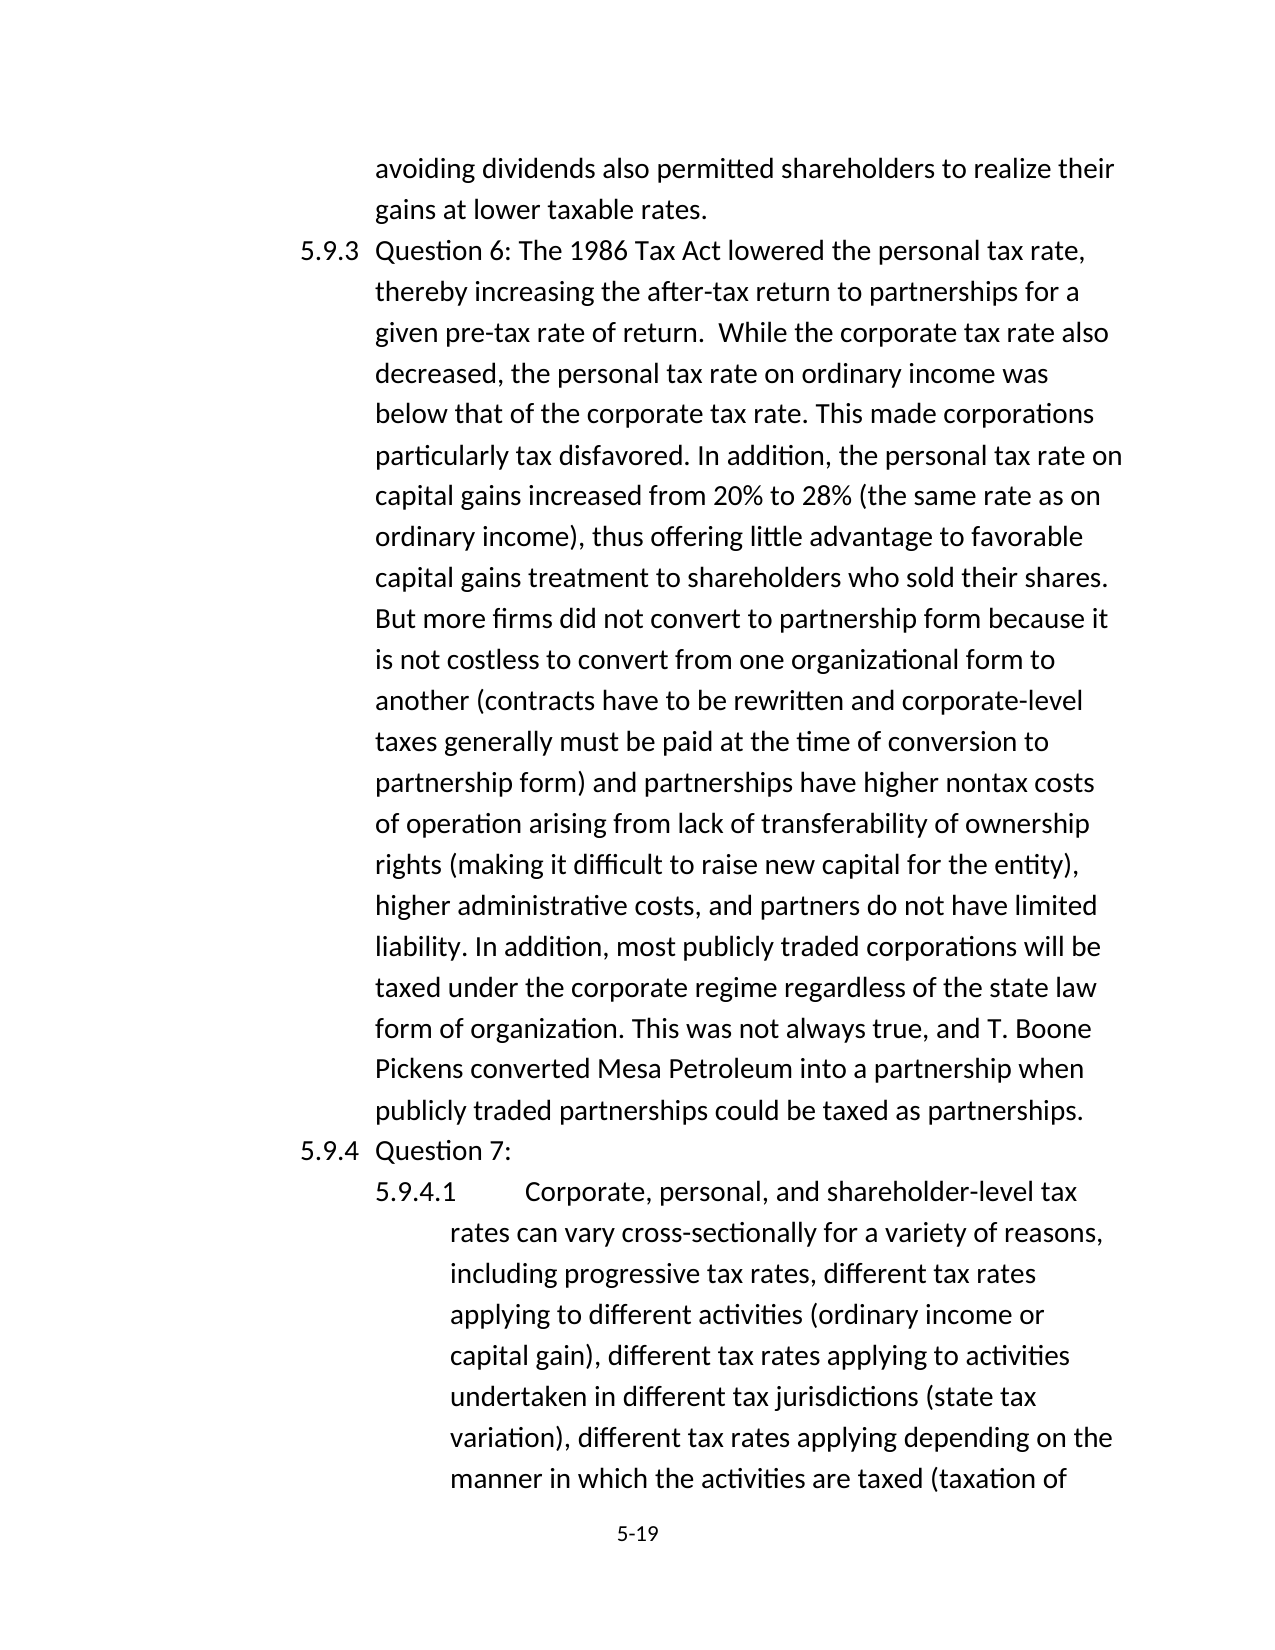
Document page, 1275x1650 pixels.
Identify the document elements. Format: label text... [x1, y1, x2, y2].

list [375, 1173, 1125, 1496]
list Question 7: [300, 1132, 1125, 1168]
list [300, 150, 1125, 227]
list Question 6: The 1986 Tax Act lowered the personal tax rate, thereby increasing the after-tax return to partnerships for a given pre-tax rate of return. While the corporate tax rate also decreased, the personal tax rate on ordinary income was below that of the corporate tax rate. This made corporations particularly tax disfavored. In addition, the personal tax rate on capital gains increased from 20% to 28% (the same rate as on ordinary income), thus offering little advantage to favorable capital gains treatment to shareholders who sold their shares. But more firms did not convert to partnership form because it is not costless to convert from one organizational form to another (contracts have to be rewritten and corporate-level taxes generally must be paid at the time of conversion to partnership form) and partnerships have higher nontax costs of operation arising from lack of transferability of ownership rights (making it difficult to raise new capital for the entity), higher administrative costs, and partners do not have limited liability. In addition, most publicly traded corporations will be taxed under the corporate regime regardless of the state law form of organization. This was not always true, and T. Boone Pickens converted Mesa Petroleum into a partnership when publicly traded partnerships could be taxed as partnerships. [300, 232, 1125, 1127]
